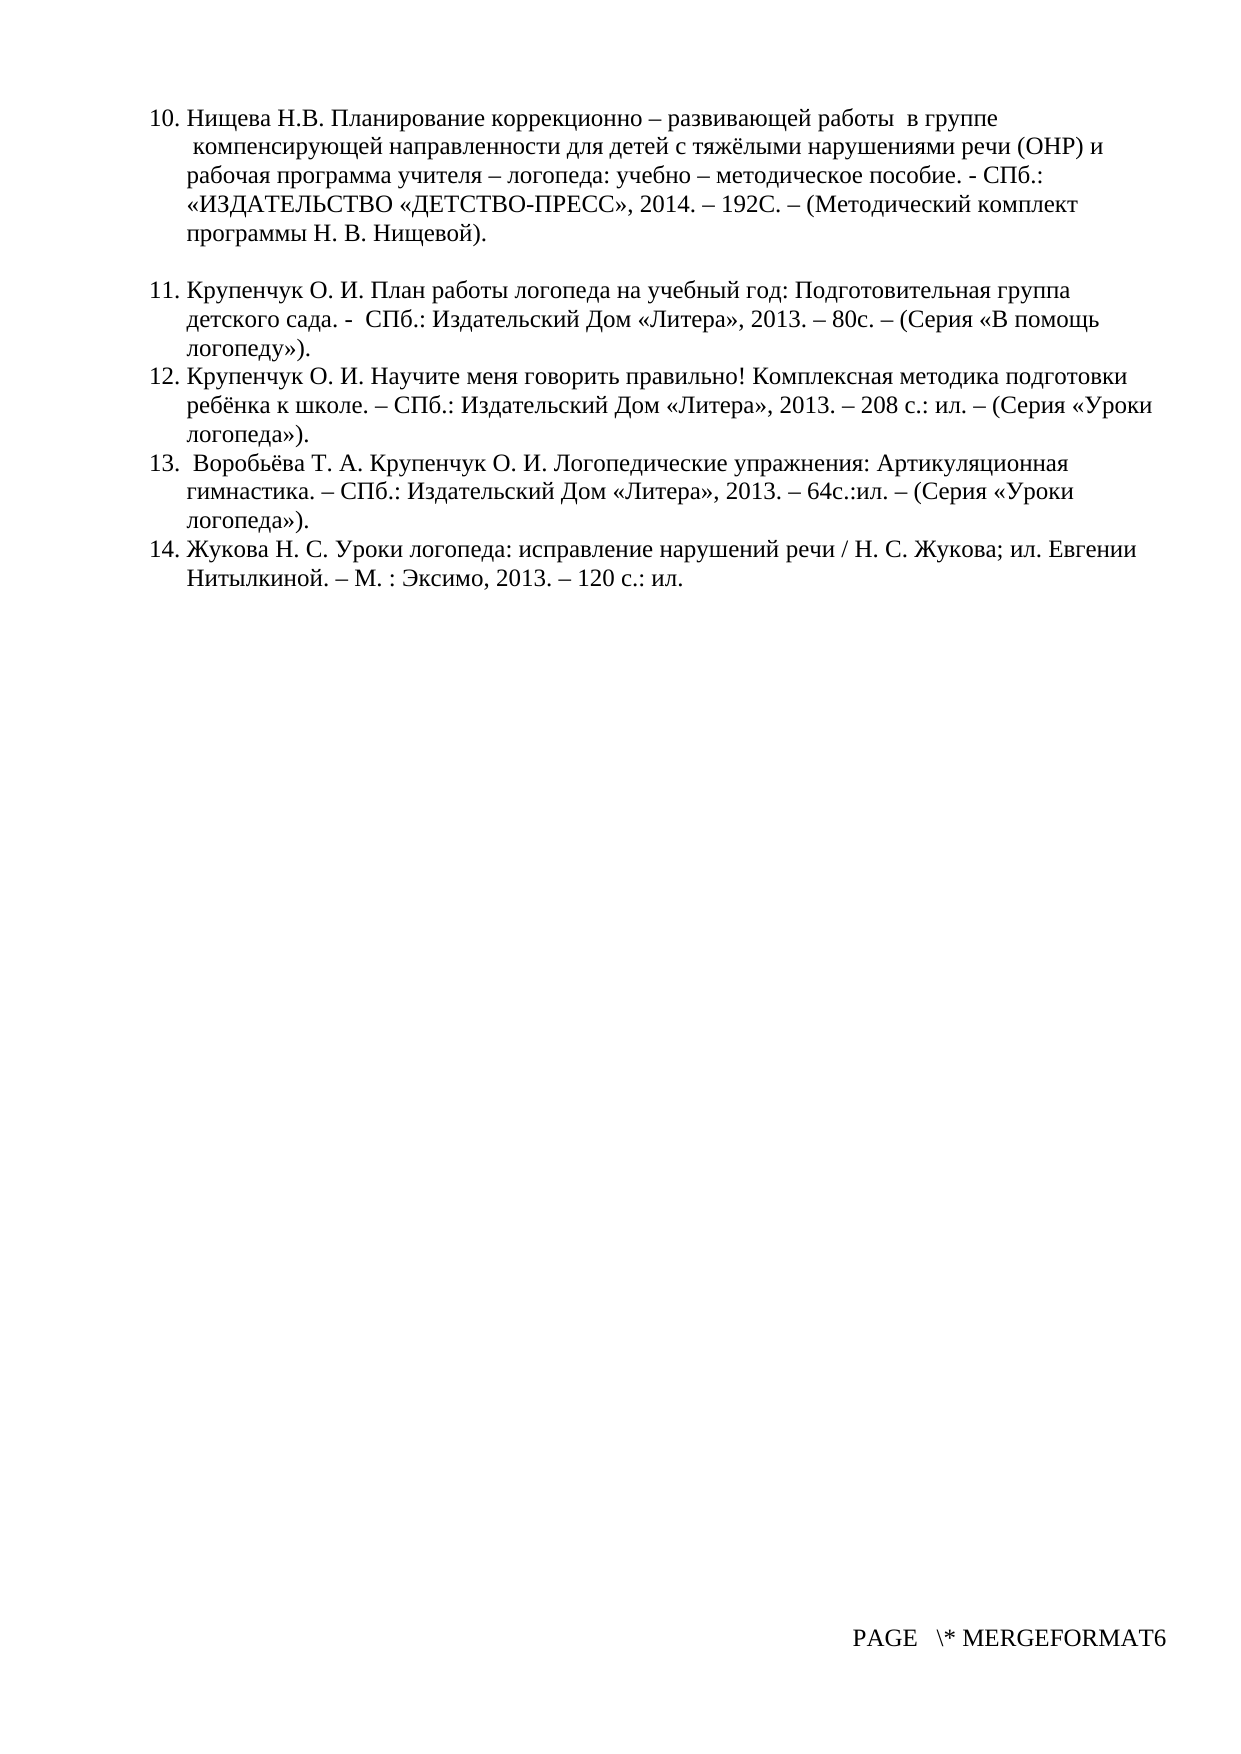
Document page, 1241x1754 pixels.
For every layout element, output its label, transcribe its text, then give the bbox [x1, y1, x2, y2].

list Крупенчук О. И. Научите меня говорить правильно! Комплексная методика подготовки ребёнка к школе. – СПб.: Издательский Дом «Литера», 2013. – 208 с.: ил. – (Серия «Уроки логопеда»). [149, 361, 1166, 448]
list компенсирующей направленности для детей с тяжёлыми нарушениями речи (ОНР) и рабочая программа учителя – логопеда: учебно – методическое пособие. - СПб.: «ИЗДАТЕЛЬСТВО «ДЕТСТВО-ПРЕСС», 2014. – 192С. – (Методический комплект программы Н. В. Нищевой). [186, 131, 1166, 246]
list Жукова Н. С. Уроки логопеда: исправление нарушений речи / Н. С. Жукова; ил. Евгении Нитылкиной. – М. : Эксимо, 2013. – 120 с.: ил. [149, 534, 1166, 591]
list Нищева Н.В. Планирование коррекционно – развивающей работы в группе [149, 103, 1166, 131]
list Крупенчук О. И. План работы логопеда на учебный год: Подготовительная группа детского сада. - СПб.: Издательский Дом «Литера», 2013. – 80с. – (Серия «В помощь логопеду»). [149, 275, 1166, 361]
list Воробьёва Т. А. Крупенчук О. И. Логопедические упражнения: Артикуляционная гимнастика. – СПб.: Издательский Дом «Литера», 2013. – 64с.:ил. – (Серия «Уроки логопеда»). [149, 448, 1166, 534]
